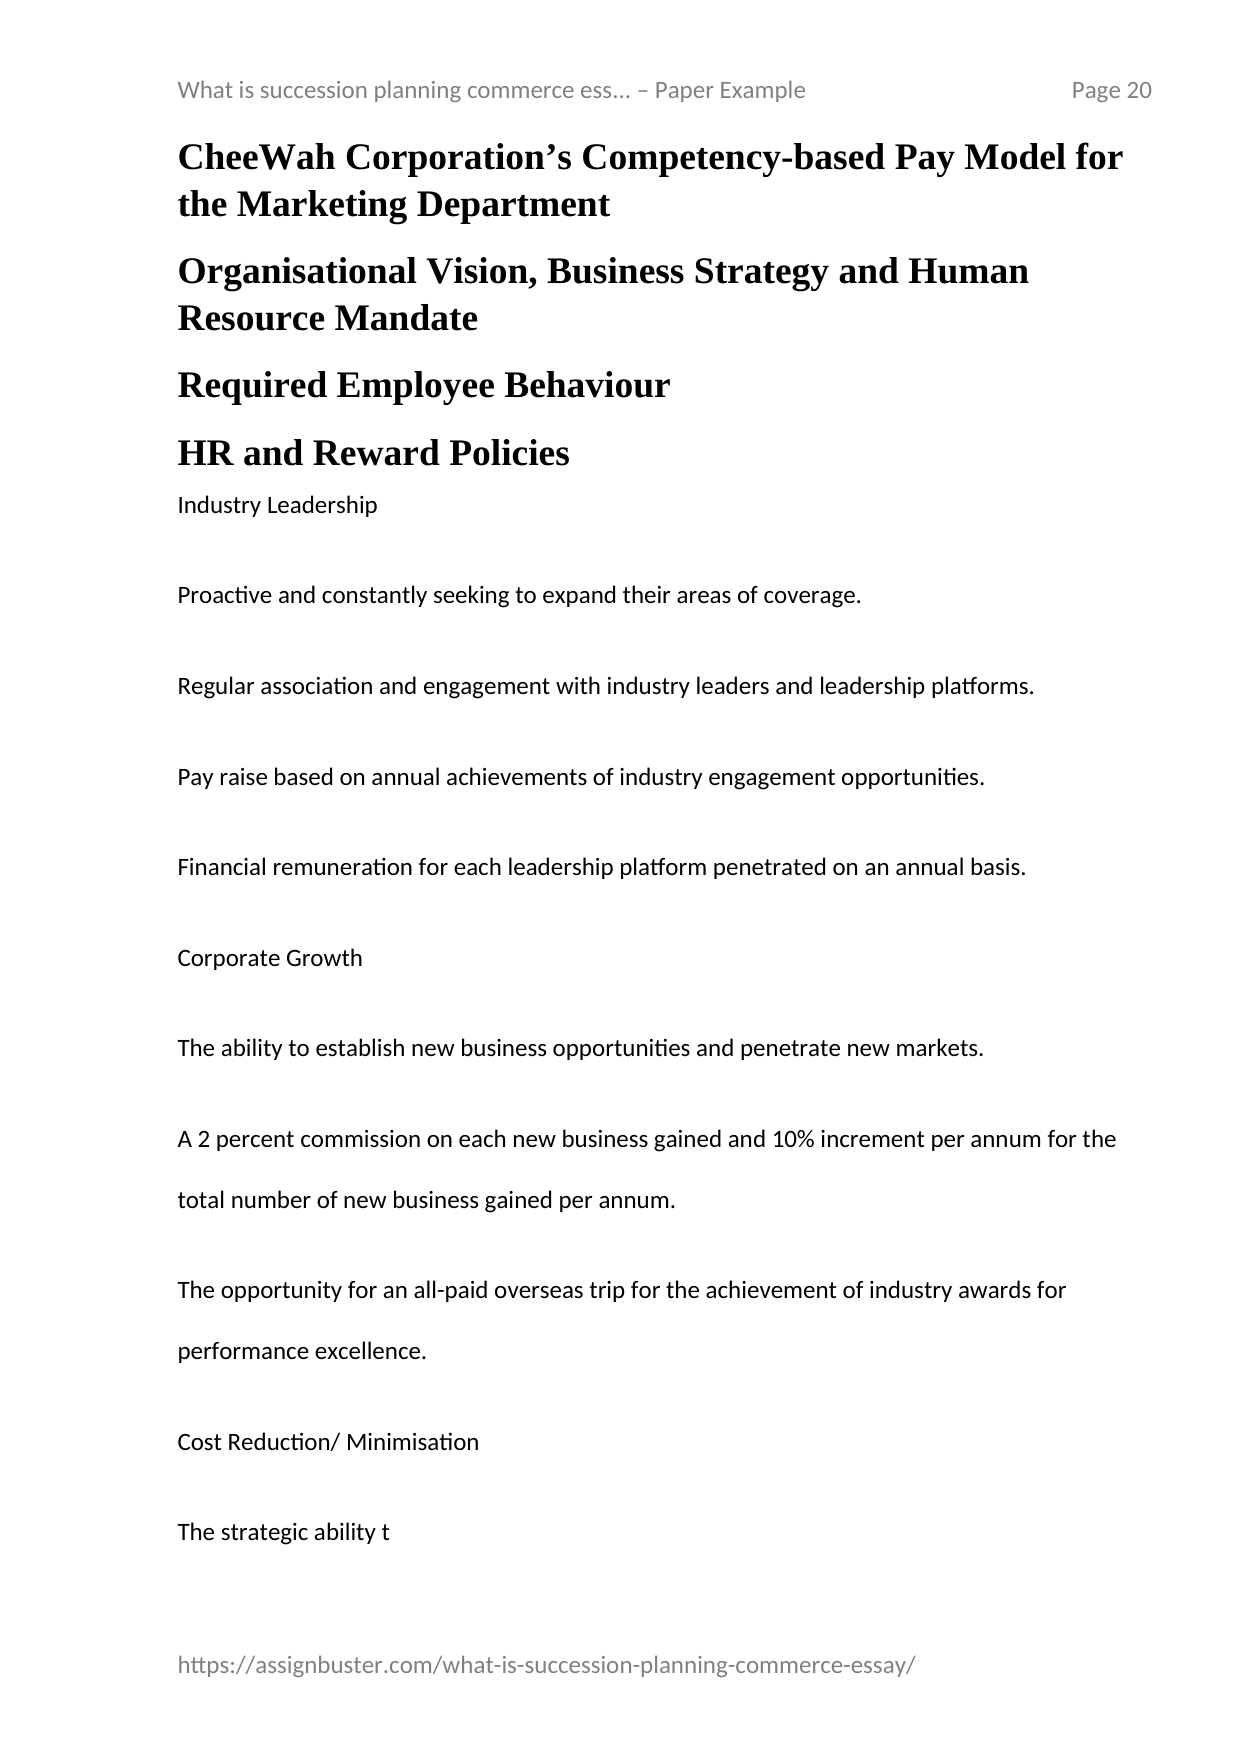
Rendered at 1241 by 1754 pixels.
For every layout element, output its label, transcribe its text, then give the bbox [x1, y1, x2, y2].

text Pay raise based on annual achievements of industry engagement opportunities. [177, 761, 1152, 791]
text Proactive and constantly seeking to expand their areas of coverage. [177, 580, 1152, 610]
text Cost Reduction/ Minimisation [177, 1426, 1152, 1456]
text A 2 percent commission on each new business gained and 10% increment per annum for the total number of new business gained per annum. [177, 1123, 1152, 1214]
text Regular association and engagement with industry leaders and leadership platforms. [177, 670, 1152, 701]
subtitle CheeWah Corporation’s Competency-based Pay Model for the Marketing Department [177, 135, 1152, 224]
text The strategic ability t [177, 1516, 1152, 1547]
subtitle Required Employee Behaviour [177, 363, 1152, 406]
text The opportunity for an all-paid overseas trip for the achievement of industry awards for performance excellence. [177, 1274, 1152, 1366]
text The ability to establish new business opportunities and penetrate new markets. [177, 1032, 1152, 1063]
text Corporate Growth [177, 942, 1152, 972]
text Industry Leadership [177, 489, 1152, 520]
subtitle Organisational Vision, Business Strategy and Human Resource Mandate [177, 249, 1152, 338]
subtitle HR and Reward Policies [177, 430, 1152, 473]
text Financial remuneration for each leadership platform penetrated on an annual basis. [177, 851, 1152, 882]
